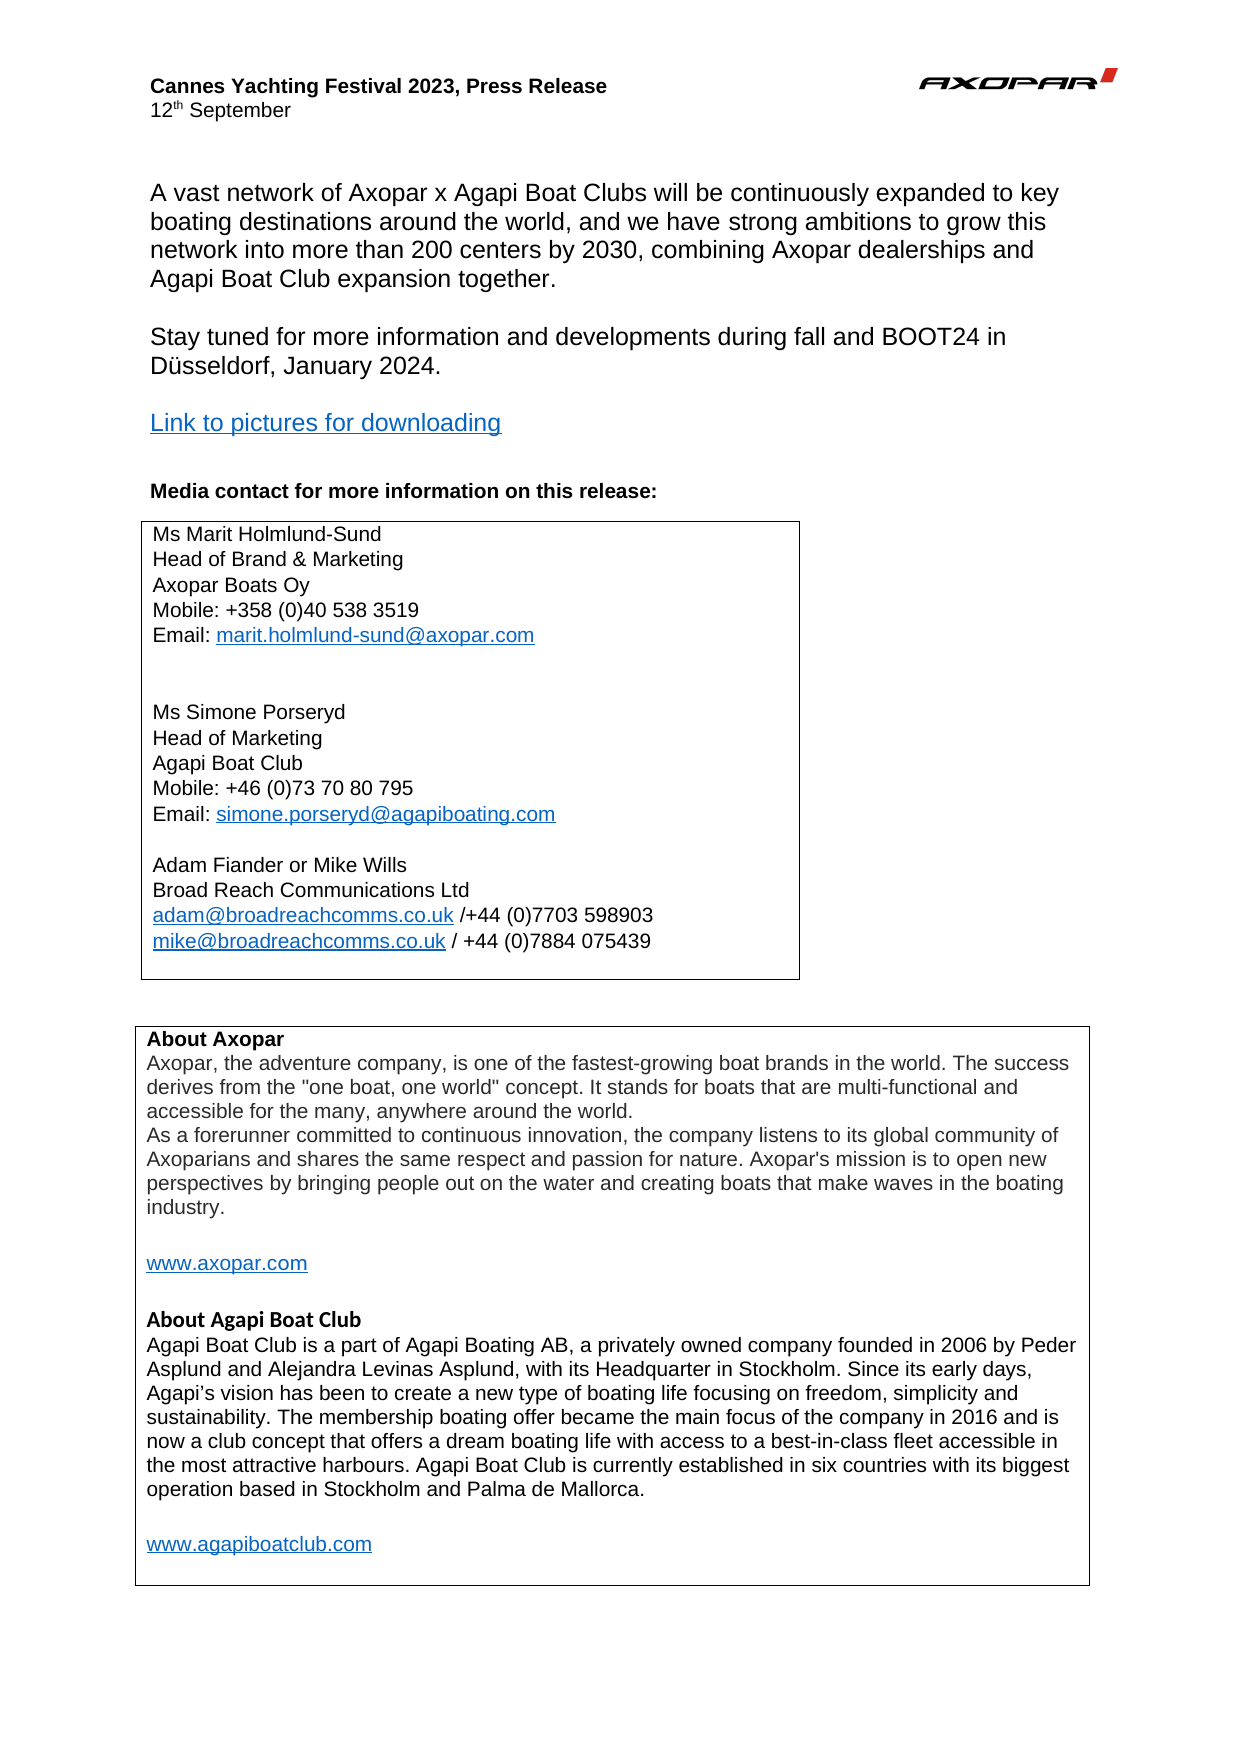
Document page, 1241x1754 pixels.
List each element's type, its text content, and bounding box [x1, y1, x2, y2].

list Do you have more questions?: If you have more enquiries, please don't hesitate to reach out to us at axopar@agapiboatclub.com. You can also read more about the club at www.axopar-agapiboatclub.com [187, 293, 1090, 379]
list I’m already an Axopar owner, can I also join AxA boat club? Yes, you can join either with a complimentary membership or, potentially by adding your existing boat to the club. [187, 178, 1090, 264]
text Media contact for more information on this release: [150, 710, 1090, 734]
text Link to pictures for downloading [150, 639, 1090, 668]
picture [892, 61, 1142, 101]
text A vast network of Axopar x Agapi Boat Clubs will be continuously expanded to key boating destinations around the world, and we have strong ambitions to grow this network into more than 200 centers by 2030, combining Axopar dealerships and Agapi Boat Club expansion together. [150, 408, 1090, 523]
table_header Ms Marit Holmlund-Sund Head of Brand & Marketing Axopar Boats Oy Mobile: +358 (0)40 538 3519 Email: marit.holmlund-sund@axopar.com Ms Simone Porseryd Head of Marketing Agapi Boat Club Mobile: +46 (0)73 70 80 795 Email: simone.porseryd@agapiboating.com Adam Fiander or Mike Wills Broad Reach Communications Ltd adam@broadreachcomms.co.uk /+44 (0)7703 598903 mike@broadreachcomms.co.uk / +44 (0)7884 075439 [142, 753, 799, 1210]
text Stay tuned for more information and developments during fall and BOOT24 in Düsseldorf, January 2024. [150, 553, 1090, 639]
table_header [136, 1258, 1089, 1588]
